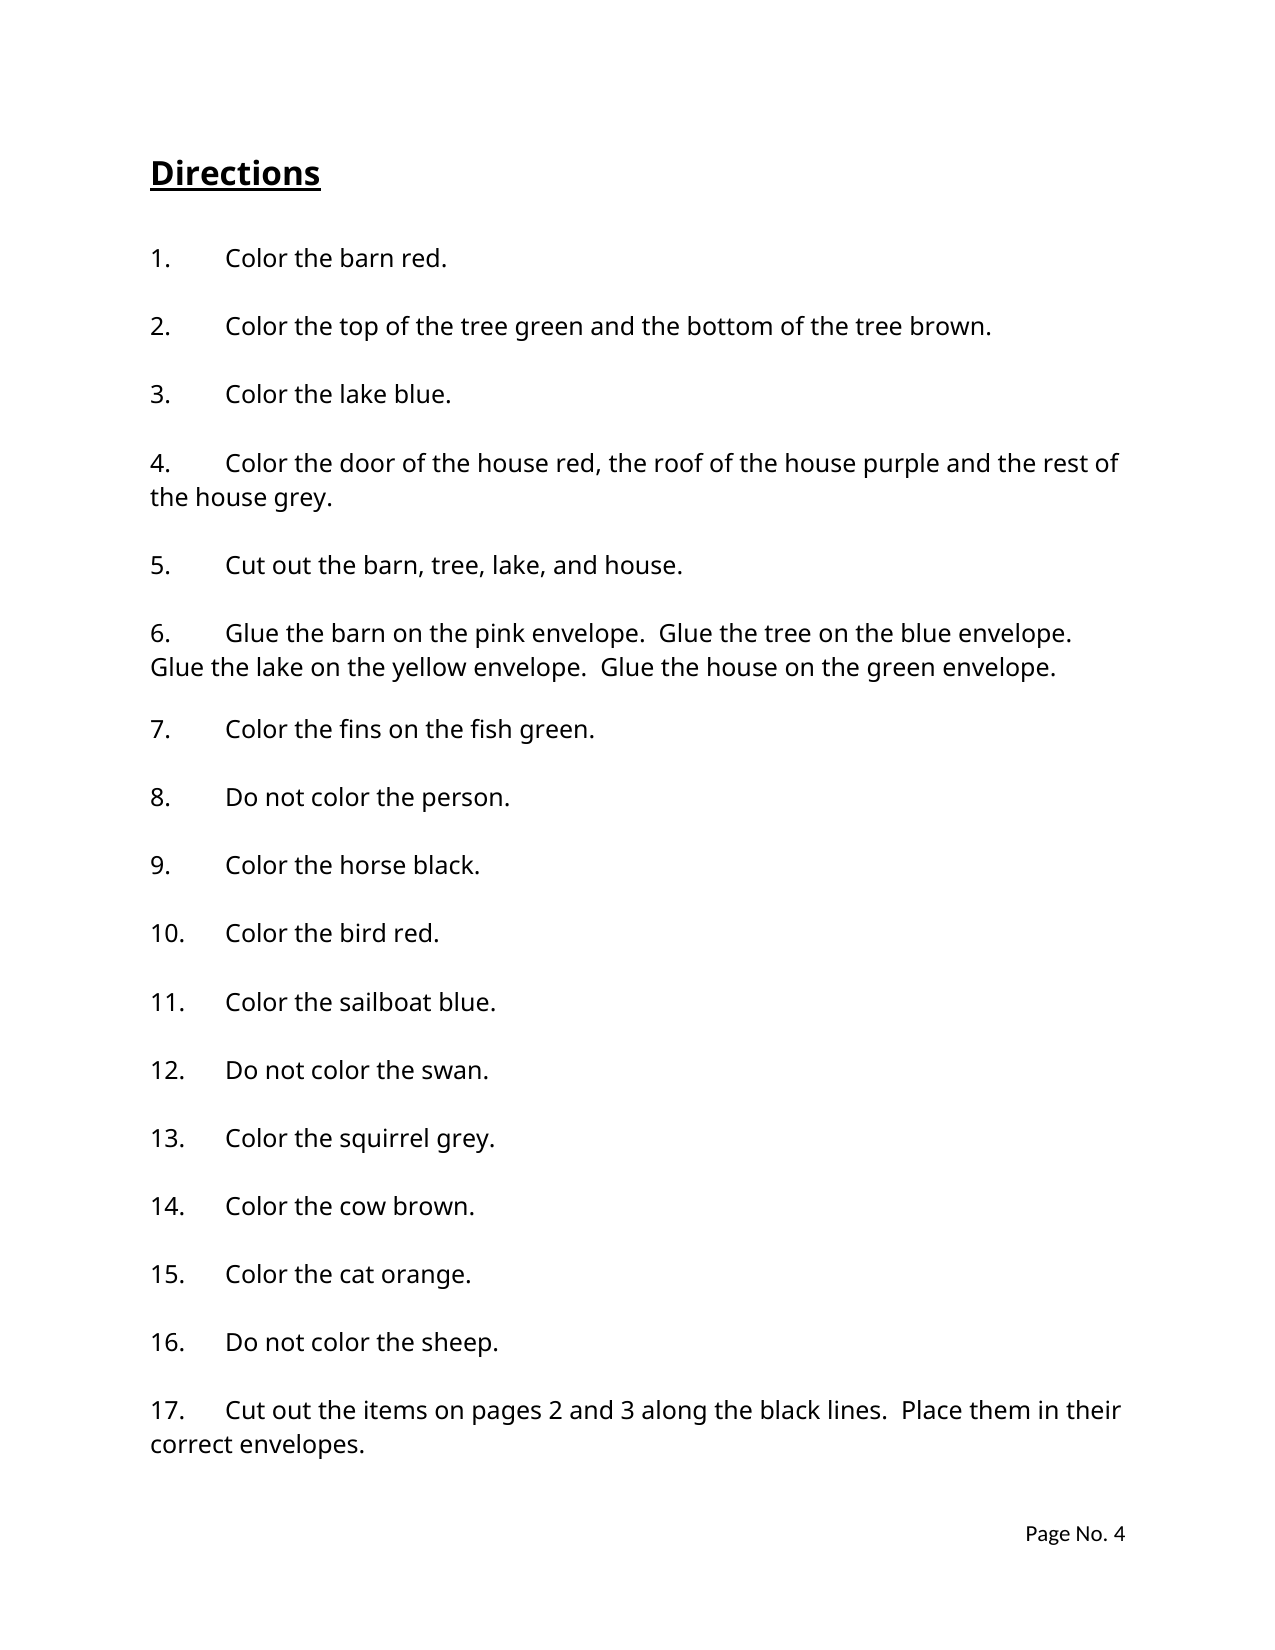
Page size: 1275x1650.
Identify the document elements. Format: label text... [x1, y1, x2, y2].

text 3. Color the lake blue. [150, 377, 1125, 411]
text 17. Cut out the items on pages 2 and 3 along the black lines. Place them in their correct envelopes. [150, 1393, 1125, 1461]
text 4. Color the door of the house red, the roof of the house purple and the rest of the house grey. [150, 445, 1125, 513]
text 13. Color the squirrel grey. [150, 1120, 1125, 1154]
text 10. Color the bird red. [150, 916, 1125, 950]
text 15. Color the cat orange. [150, 1257, 1125, 1291]
text 14. Color the cow brown. [150, 1188, 1125, 1223]
text 9. Color the horse black. [150, 848, 1125, 882]
text 1. Color the barn red. [150, 241, 1125, 275]
text 2. Color the top of the tree green and the bottom of the tree brown. [150, 309, 1125, 343]
text 8. Do not color the person. [150, 780, 1125, 814]
text 11. Color the sailboat blue. [150, 984, 1125, 1018]
text 7. Color the fins on the fish green. [150, 712, 1125, 746]
text 5. Cut out the barn, tree, lake, and house. [150, 547, 1125, 581]
text 16. Do not color the sheep. [150, 1325, 1125, 1359]
text 6. Glue the barn on the pink envelope. Glue the tree on the blue envelope. Glue the lake on the yellow envelope. Glue the house on the green envelope. [150, 616, 1125, 684]
text 12. Do not color the swan. [150, 1052, 1125, 1086]
text Directions [150, 150, 1125, 195]
